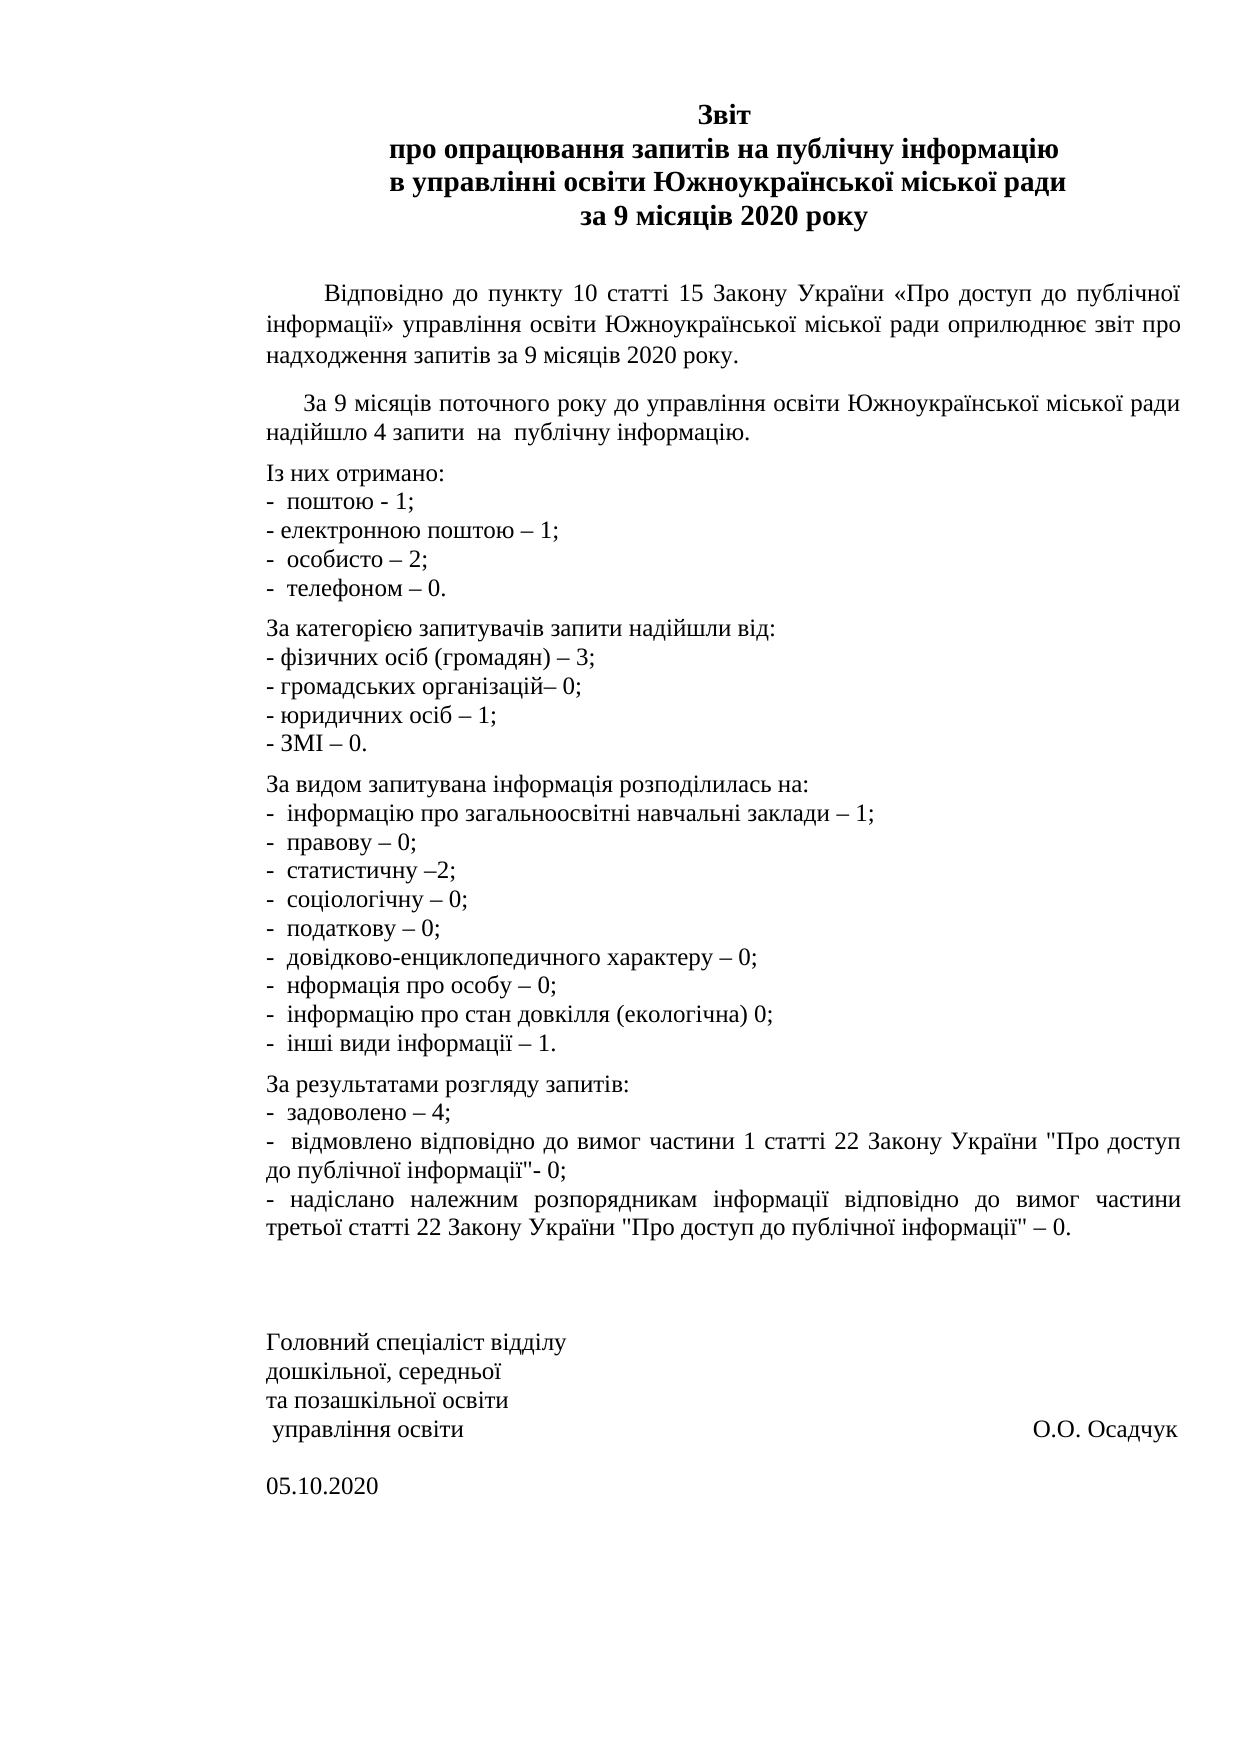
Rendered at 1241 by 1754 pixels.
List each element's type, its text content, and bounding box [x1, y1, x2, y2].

text - юридичних осіб – 1; [266, 700, 1182, 728]
text Відповідно до пункту 10 статті 15 Закону України «Про доступ до публічної інформації» управління освіти Южноукраїнської міської ради оприлюднює звіт про надходження запитів за 9 місяців 2020 року. [266, 278, 1182, 369]
text за 9 місяців 2020 року [266, 198, 1182, 232]
text - громадських організацій– 0; [266, 671, 1182, 700]
text - нформація про особу – 0; [266, 970, 1182, 999]
text 05.10.2020 [266, 1471, 1182, 1500]
text За результатами розгляду запитів: [266, 1069, 1182, 1097]
text - статистичну –2; [266, 855, 1182, 884]
text - правову – 0; [266, 827, 1182, 855]
text Головний спеціаліст відділу [266, 1327, 1182, 1356]
text дошкільної, середньої [266, 1356, 1182, 1385]
text Із них отримано: [266, 458, 1182, 486]
text - фізичних осіб (громадян) – 3; [266, 642, 1182, 671]
text За 9 місяців поточного року до управління освіти Южноукраїнської міської ради надійшло 4 запити на публічну інформацію. [266, 388, 1182, 446]
text - надіслано належним розпорядникам інформації відповідно до вимог частини третьої статті 22 Закону України "Про доступ до публічної інформації" – 0. [266, 1184, 1182, 1241]
text - інформацію про загальноосвітні навчальні заклади – 1; [266, 798, 1182, 827]
text - соціологічну – 0; [266, 884, 1182, 913]
text - телефоном – 0. [266, 573, 1182, 601]
text Звіт [266, 97, 1182, 131]
text в управлінні освіти Южноукраїнської міської ради [266, 164, 1182, 198]
text За категорією запитувачів запити надійшли від: [266, 613, 1182, 642]
text - поштою - 1; [266, 486, 1182, 515]
text - відмовлено відповідно до вимог частини 1 статті 22 Закону України "Про доступ до публічної інформації"- 0; [266, 1126, 1182, 1184]
text - задоволено – 4; [266, 1097, 1182, 1126]
text - ЗМІ – 0. [266, 728, 1182, 757]
text та позашкільної освіти [266, 1385, 1182, 1414]
text - електронною поштою – 1; [266, 515, 1182, 544]
text За видом запитувана інформація розподілилась на: [266, 769, 1182, 798]
text - податкову – 0; [266, 913, 1182, 942]
text про опрацювання запитів на публічну інформацію [266, 131, 1182, 164]
text - інші види інформації – 1. [266, 1028, 1182, 1057]
text - довідково-енциклопедичного характеру – 0; [266, 942, 1182, 970]
text управління освіти О.О. Осадчук [266, 1414, 1182, 1442]
text - інформацію про стан довкілля (екологічна) 0; [266, 999, 1182, 1028]
text - особисто – 2; [266, 544, 1182, 573]
